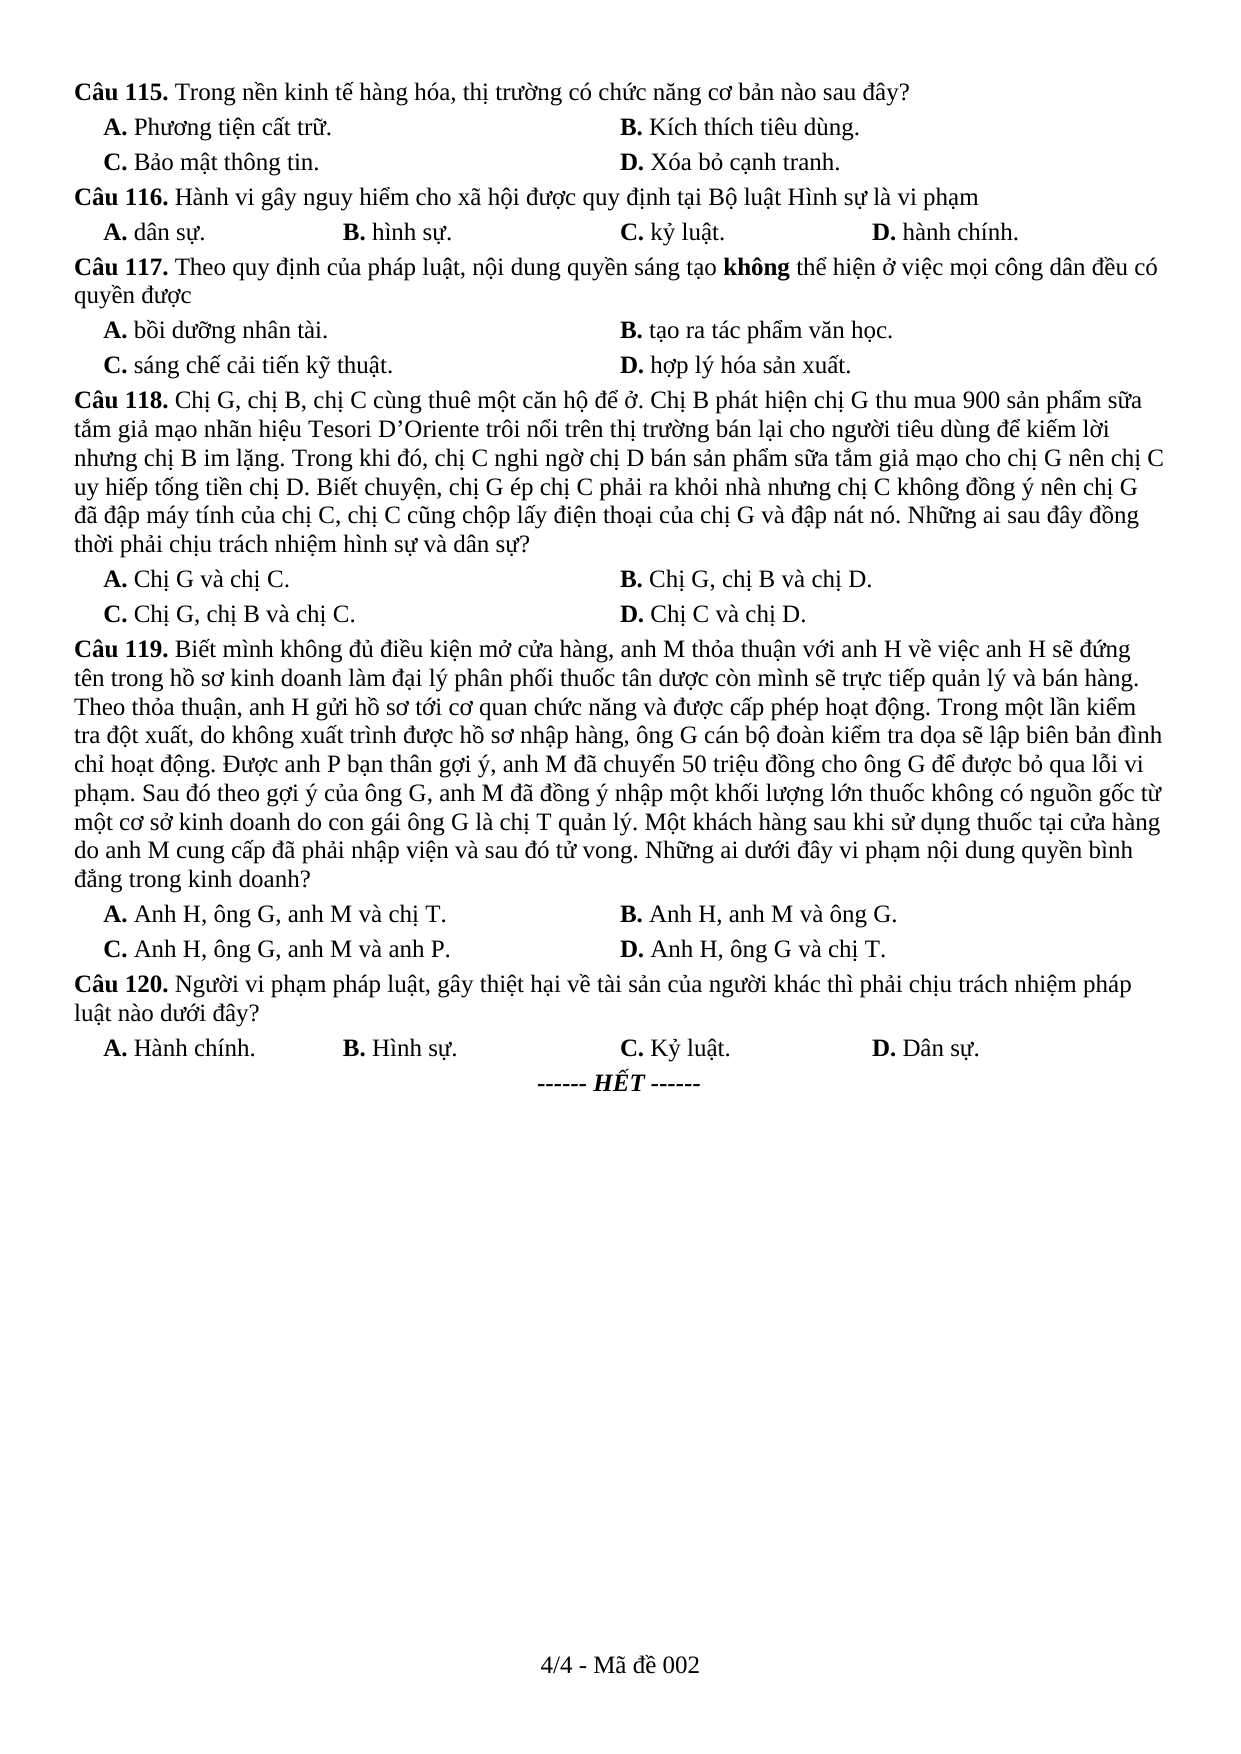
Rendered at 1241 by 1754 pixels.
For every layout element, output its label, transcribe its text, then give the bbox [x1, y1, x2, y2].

text Câu 119. Biết mình không đủ điều kiện mở cửa hàng, anh M thỏa thuận với anh H về việc anh H sẽ đứng tên trong hồ sơ kinh doanh làm đại lý phân phối thuốc tân dược còn mình sẽ trực tiếp quản lý và bán hàng. Theo thỏa thuận, anh H gửi hồ sơ tới cơ quan chức năng và được cấp phép hoạt động. Trong một lần kiểm tra đột xuất, do không xuất trình được hồ sơ nhập hàng, ông G cán bộ đoàn kiểm tra dọa sẽ lập biên bản đình chỉ hoạt động. Được anh P bạn thân gợi ý, anh M đã chuyển 50 triệu đồng cho ông G để được bỏ qua lỗi vi phạm. Sau đó theo gợi ý của ông G, anh M đã đồng ý nhập một khối lượng lớn thuốc không có nguồn gốc từ một cơ sở kinh doanh do con gái ông G là chị T quản lý. Một khách hàng sau khi sử dụng thuốc tại cửa hàng do anh M cung cấp đã phải nhập viện và sau đó tử vong. Những ai dưới đây vi phạm nội dung quyền bình đẳng trong kinh doanh? [74, 634, 1166, 893]
text A. Hành chính. B. Hình sự. C. Kỷ luật. D. Dân sự. [74, 1033, 1166, 1062]
text Câu 116. Hành vi gây nguy hiểm cho xã hội được quy định tại Bộ luật Hình sự là vi phạm [74, 182, 1166, 211]
text C. Chị G, chị B và chị C. D. Chị C và chị D. [74, 599, 1166, 628]
text A. Anh H, ông G, anh M và chị T. B. Anh H, anh M và ông G. [74, 899, 1166, 928]
text A. bồi dưỡng nhân tài. B. tạo ra tác phẩm văn học. [74, 316, 1166, 344]
text C. sáng chế cải tiến kỹ thuật. D. hợp lý hóa sản xuất. [74, 351, 1166, 379]
text A. Phương tiện cất trữ. B. Kích thích tiêu dùng. [74, 112, 1166, 141]
text C. Anh H, ông G, anh M và anh P. D. Anh H, ông G và chị T. [74, 934, 1166, 963]
text A. dân sự. B. hình sự. C. kỷ luật. D. hành chính. [74, 217, 1166, 246]
text Câu 117. Theo quy định của pháp luật, nội dung quyền sáng tạo không thể hiện ở việc mọi công dân đều có quyền được [74, 252, 1166, 309]
text ------ HẾT ------ [74, 1068, 1166, 1097]
text Câu 115. Trong nền kinh tế hàng hóa, thị trường có chức năng cơ bản nào sau đây? [74, 77, 1166, 106]
text C. Bảo mật thông tin. D. Xóa bỏ cạnh tranh. [74, 147, 1166, 176]
text Câu 118. Chị G, chị B, chị C cùng thuê một căn hộ để ở. Chị B phát hiện chị G thu mua 900 sản phẩm sữa tắm giả mạo nhãn hiệu Tesori D’Oriente trôi nổi trên thị trường bán lại cho người tiêu dùng để kiếm lời nhưng chị B im lặng. Trong khi đó, chị C nghi ngờ chị D bán sản phẩm sữa tắm giả mạo cho chị G nên chị C uy hiếp tống tiền chị D. Biết chuyện, chị G ép chị C phải ra khỏi nhà nhưng chị C không đồng ý nên chị G đã đập máy tính của chị C, chị C cũng chộp lấy điện thoại của chị G và đập nát nó. Những ai sau đây đồng thời phải chịu trách nhiệm hình sự và dân sự? [74, 386, 1166, 558]
text A. Chị G và chị C. B. Chị G, chị B và chị D. [74, 564, 1166, 593]
text Câu 120. Người vi phạm pháp luật, gây thiệt hại về tài sản của người khác thì phải chịu trách nhiệm pháp luật nào dưới đây? [74, 969, 1166, 1027]
